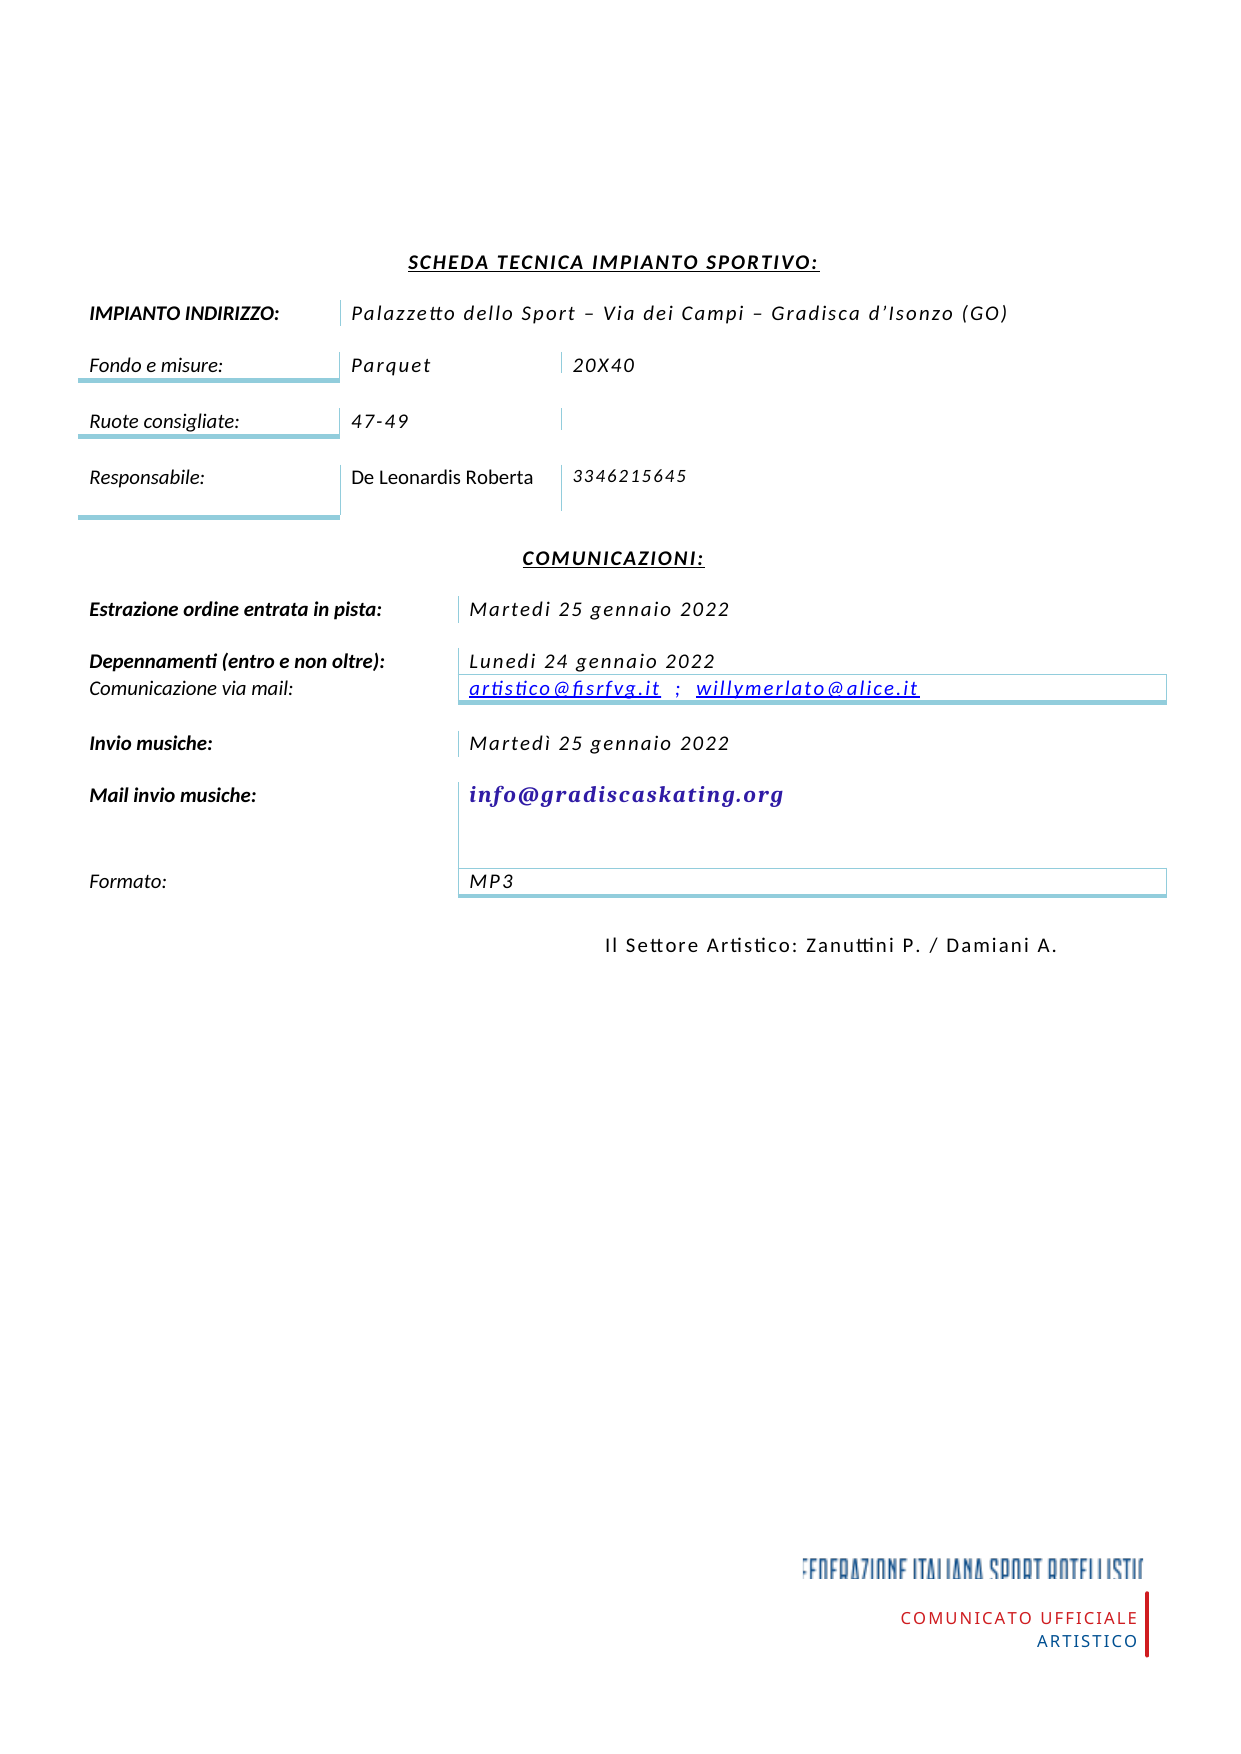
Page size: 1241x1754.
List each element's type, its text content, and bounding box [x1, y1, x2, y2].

table_header info@gradiscaskating.org [459, 782, 1167, 867]
table_header Martedì 25 gennaio 2022 [459, 731, 1167, 757]
text SCHEDA TECNICA IMPIANTO SPORTIVO: [89, 249, 1137, 275]
table_cell Comunicazione via mail: [78, 674, 458, 700]
text Il Settore Artistico: Zanuttini P. / Damiani A. [531, 932, 1137, 957]
table_header De Leonardis Roberta [341, 465, 561, 515]
table_header Parquet [340, 352, 561, 378]
table_header [561, 408, 664, 434]
table_cell MP3 [459, 869, 1166, 894]
table_header 20X40 [561, 352, 650, 378]
table_cell Formato: [78, 868, 458, 894]
table_cell artistico@fisrfvg.it ; willymerlato@alice.it [459, 675, 1166, 700]
table_header Depennamenti (entro e non oltre): [78, 648, 458, 674]
table_header Ruote consigliate: [78, 408, 339, 434]
text COMUNICAZIONI: [89, 545, 1137, 571]
table_header IMPIANTO INDIRIZZO: [78, 300, 340, 326]
table_header 3346215645 [561, 465, 724, 515]
table_header Martedi 25 gennaio 2022 [459, 596, 1167, 622]
table_header Fondo e misure: [78, 352, 339, 378]
table_header 47-49 [340, 408, 561, 434]
table_header Responsabile: [78, 465, 340, 515]
table_header Estrazione ordine entrata in pista: [78, 596, 458, 622]
table_header Mail invio musiche: [78, 782, 458, 867]
table_header Lunedi 24 gennaio 2022 [459, 648, 1167, 674]
table_header Invio musiche: [78, 731, 458, 757]
table_header Palazzetto dello Sport – Via dei Campi – Gradisca d’Isonzo (GO) [341, 300, 1167, 326]
